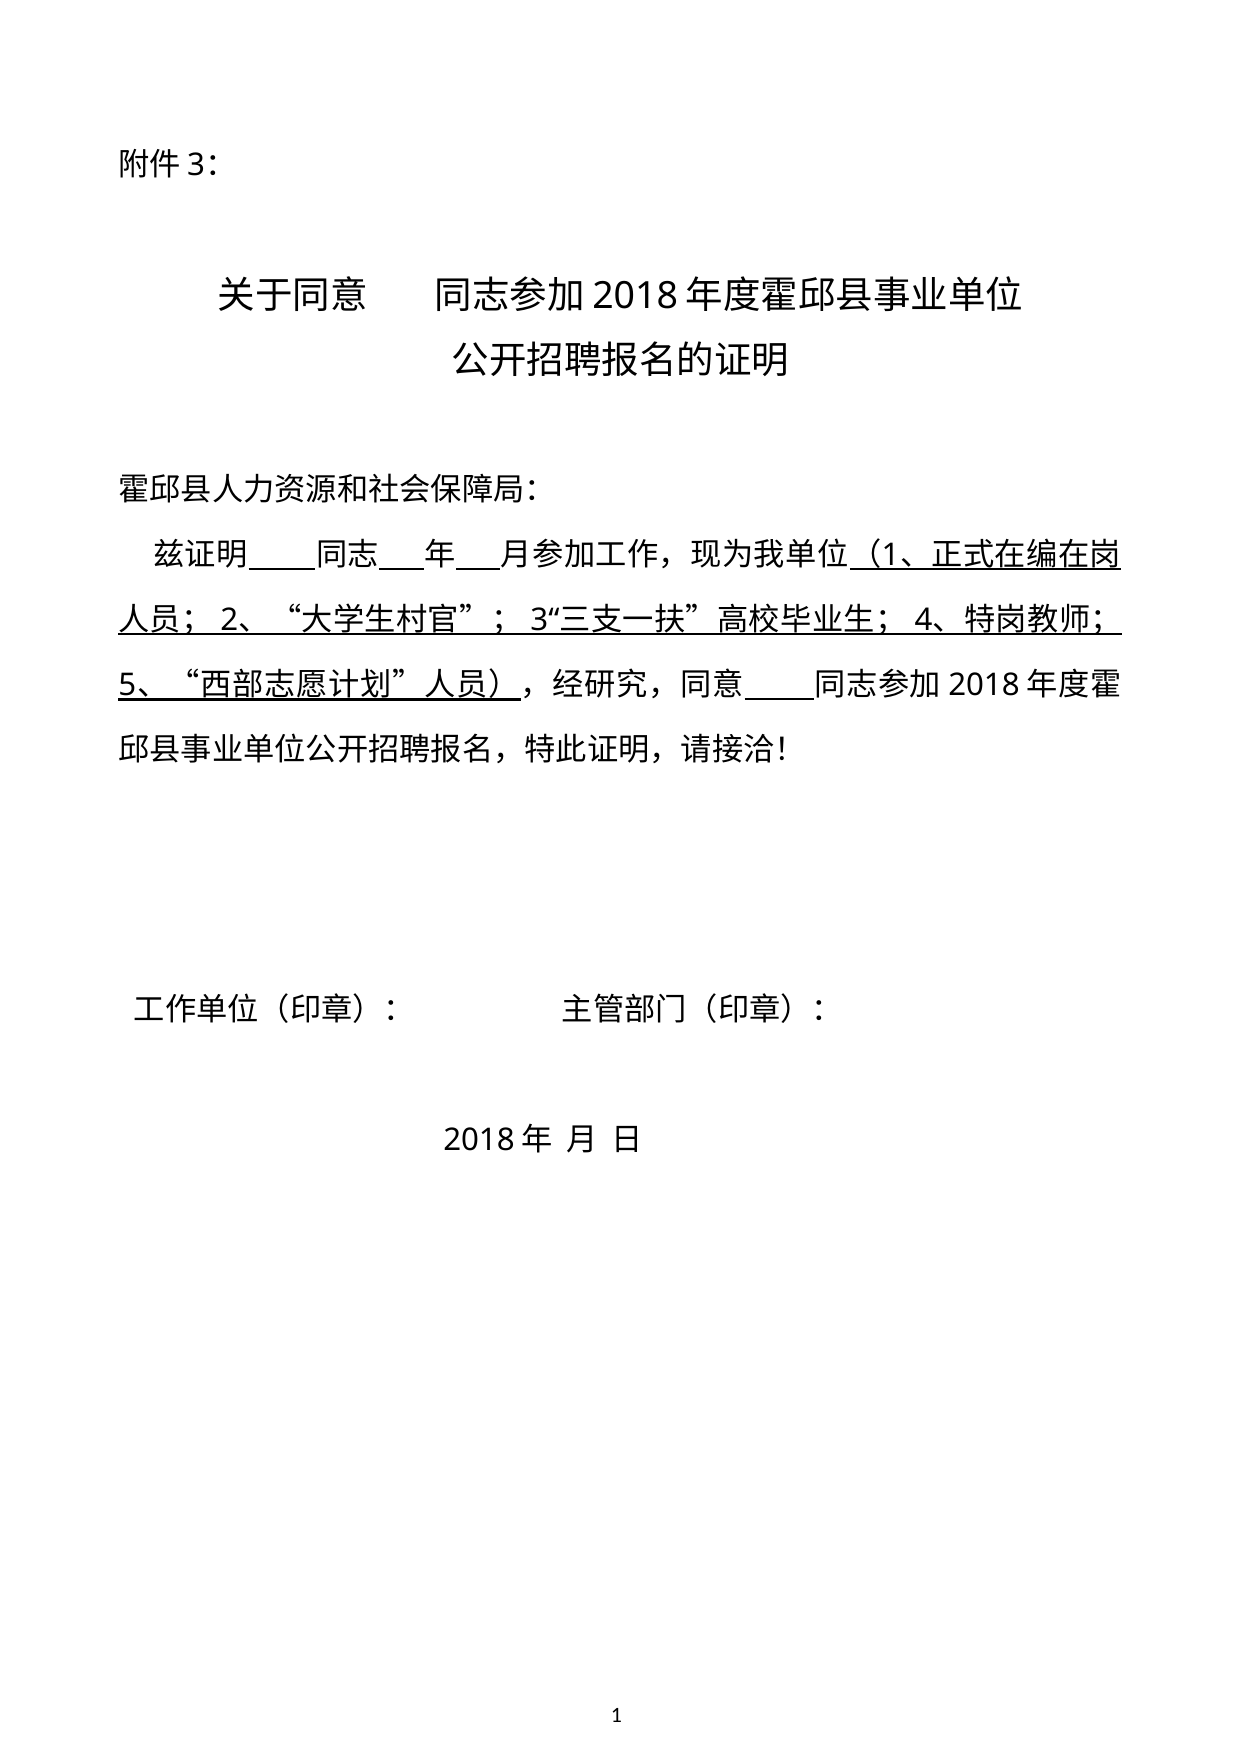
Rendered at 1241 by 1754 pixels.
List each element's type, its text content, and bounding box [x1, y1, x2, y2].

text 兹证明 同志 年 月参加工作，现为我单位（1、正式在编在岗人员； 2、“大学生村官”； 3“三支一扶”高校毕业生； 4、特岗教师； 5、“西部志愿计划”人员），经研究，同意 同志参加2018年度霍邱县事业单位公开招聘报名，特此证明，请接洽！ [118, 519, 1122, 633]
text 公开招聘报名的证明 [118, 324, 1122, 389]
text 霍邱县人力资源和社会保障局： [118, 454, 1122, 519]
text 附件3： [118, 129, 1122, 194]
text 2018年 月 日 [118, 1104, 1122, 1169]
text 关于同意 同志参加2018年度霍邱县事业单位 [118, 259, 1122, 324]
text 工作单位（印章）： 主管部门（印章）： [118, 974, 1122, 1039]
text 兹证明 同志 年 月参加工作，现为我单位（1、正式在编在岗人员； 2、“大学生村官”； 3“三支一扶”高校毕业生； 4、特岗教师； 5、“西部志愿计划”人员），经研究，同意 同志参加2018年度霍邱县事业单位公开招聘报名，特此证明，请接洽！ [118, 635, 1122, 779]
